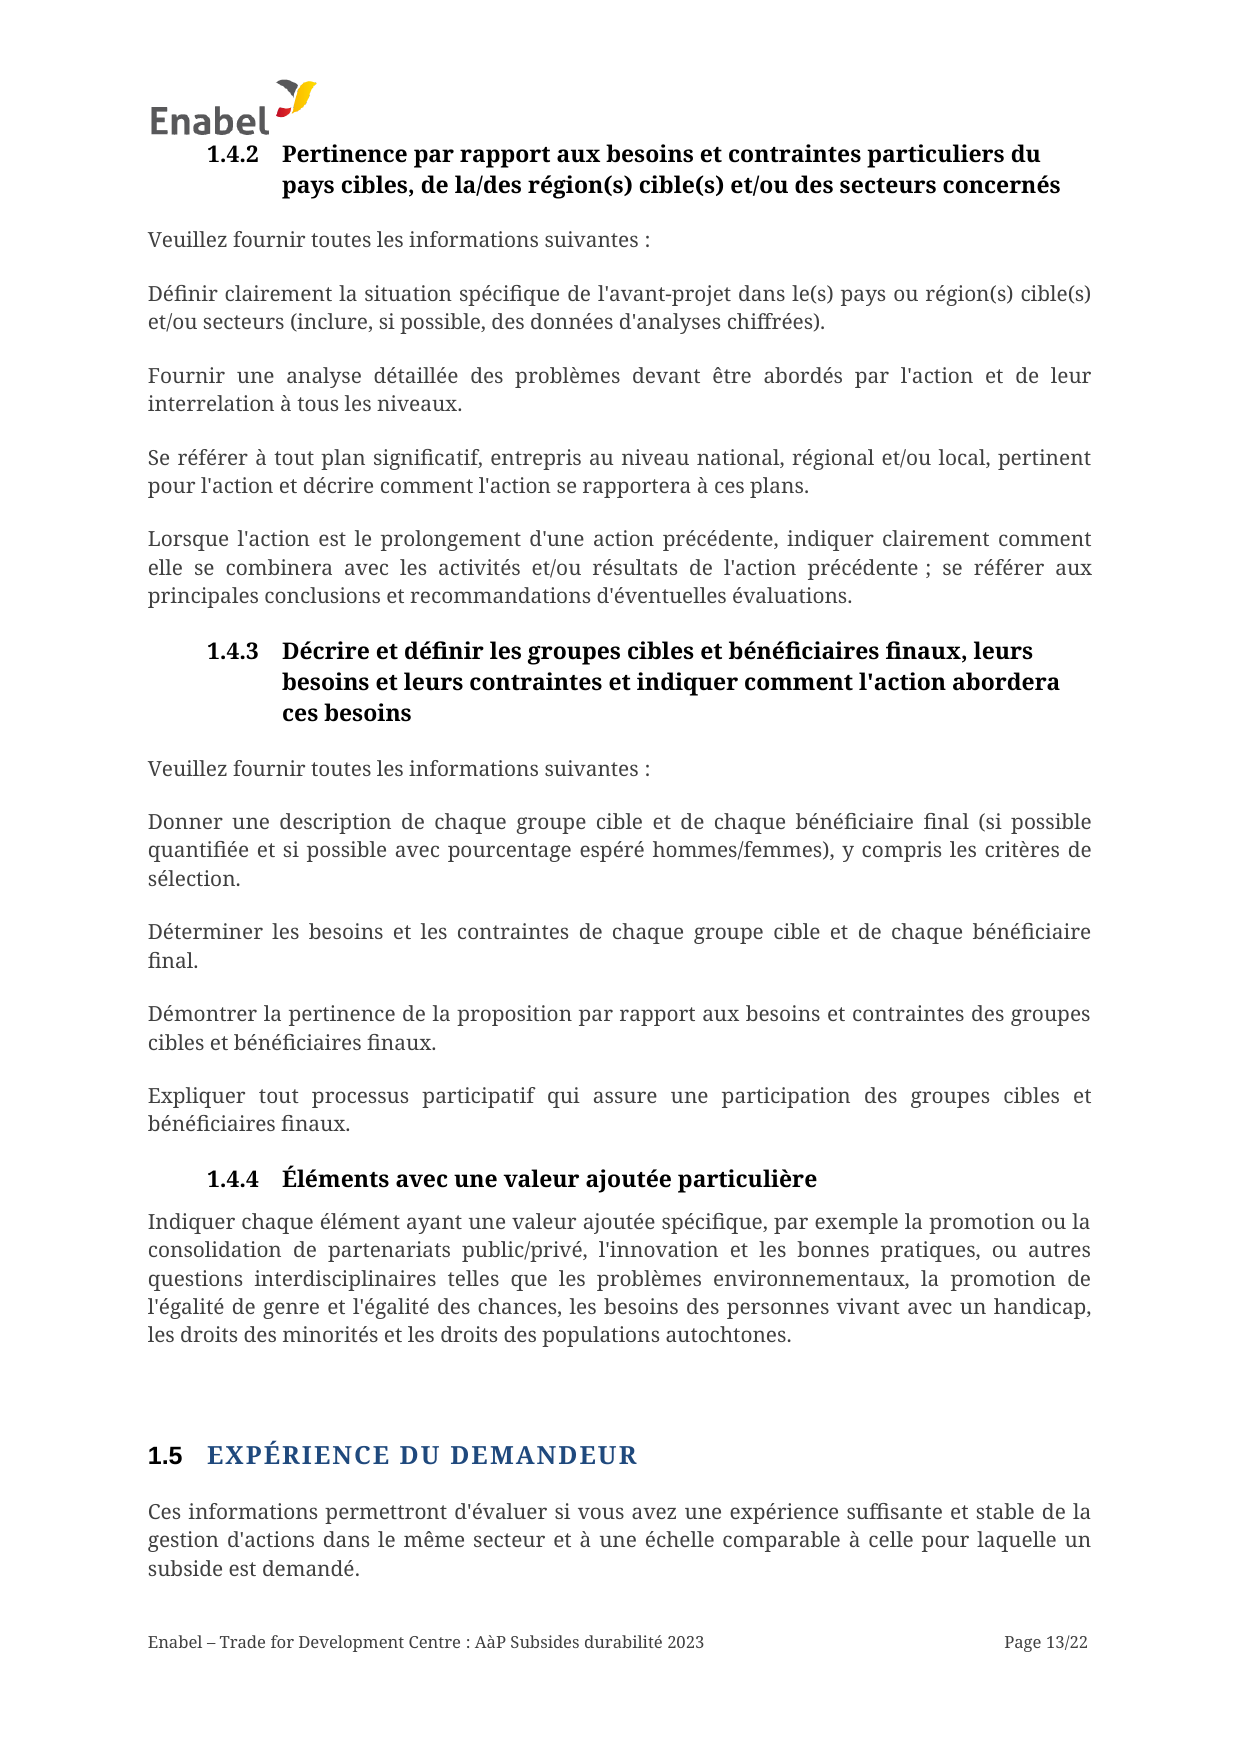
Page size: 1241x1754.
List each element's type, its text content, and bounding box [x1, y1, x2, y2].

picture [147, 75, 339, 138]
text Ces informations permettront d'évaluer si vous avez une expérience suffisante et stable de la gestion d'actions dans le même secteur et à une échelle comparable à celle pour laquelle un subside est demandé. [148, 1497, 1092, 1582]
text Veuillez fournir toutes les informations suivantes : [148, 226, 1092, 254]
text Déterminer les besoins et les contraintes de chaque groupe cible et de chaque bénéficiaire final. [148, 917, 1092, 974]
subtitle Expérience du demandeur [148, 1438, 1092, 1472]
text Indiquer chaque élément ayant une valeur ajoutée spécifique, par exemple la promotion ou la consolidation de partenariats public/privé, l'innovation et les bonnes pratiques, ou autres questions interdisciplinaires telles que les problèmes environnementaux, la promotion de l'égalité de genre et l'égalité des chances, les besoins des personnes vivant avec un handicap, les droits des minorités et les droits des populations autochtones. [148, 1207, 1092, 1349]
text Se référer à tout plan significatif, entrepris au niveau national, régional et/ou local, pertinent pour l'action et décrire comment l'action se rapportera à ces plans. [148, 443, 1092, 499]
text Lorsque l'action est le prolongement d'une action précédente, indiquer clairement comment elle se combinera avec les activités et/ou résultats de l'action précédente ; se référer aux principales conclusions et recommandations d'éventuelles évaluations. [148, 524, 1092, 610]
text Veuillez fournir toutes les informations suivantes : [148, 754, 1092, 782]
subtitle Décrire et définir les groupes cibles et bénéficiaires finaux, leurs besoins et leurs contraintes et indiquer comment l'action abordera ces besoins [207, 635, 1092, 729]
text Fournir une analyse détaillée des problèmes devant être abordés par l'action et de leur interrelation à tous les niveaux. [148, 361, 1092, 418]
subtitle Pertinence par rapport aux besoins et contraintes particuliers du pays cibles, de la/des région(s) cible(s) et/ou des secteurs concernés [207, 138, 1092, 201]
subtitle Éléments avec une valeur ajoutée particulière [207, 1163, 1092, 1194]
text Donner une description de chaque groupe cible et de chaque bénéficiaire final (si possible quantifiée et si possible avec pourcentage espéré hommes/femmes), y compris les critères de sélection. [148, 807, 1092, 892]
text Démontrer la pertinence de la proposition par rapport aux besoins et contraintes des groupes cibles et bénéficiaires finaux. [148, 999, 1092, 1056]
text Expliquer tout processus participatif qui assure une participation des groupes cibles et bénéficiaires finaux. [148, 1081, 1092, 1138]
text Définir clairement la situation spécifique de l'avant-projet dans le(s) pays ou région(s) cible(s) et/ou secteurs (inclure, si possible, des données d'analyses chiffrées). [148, 279, 1092, 336]
